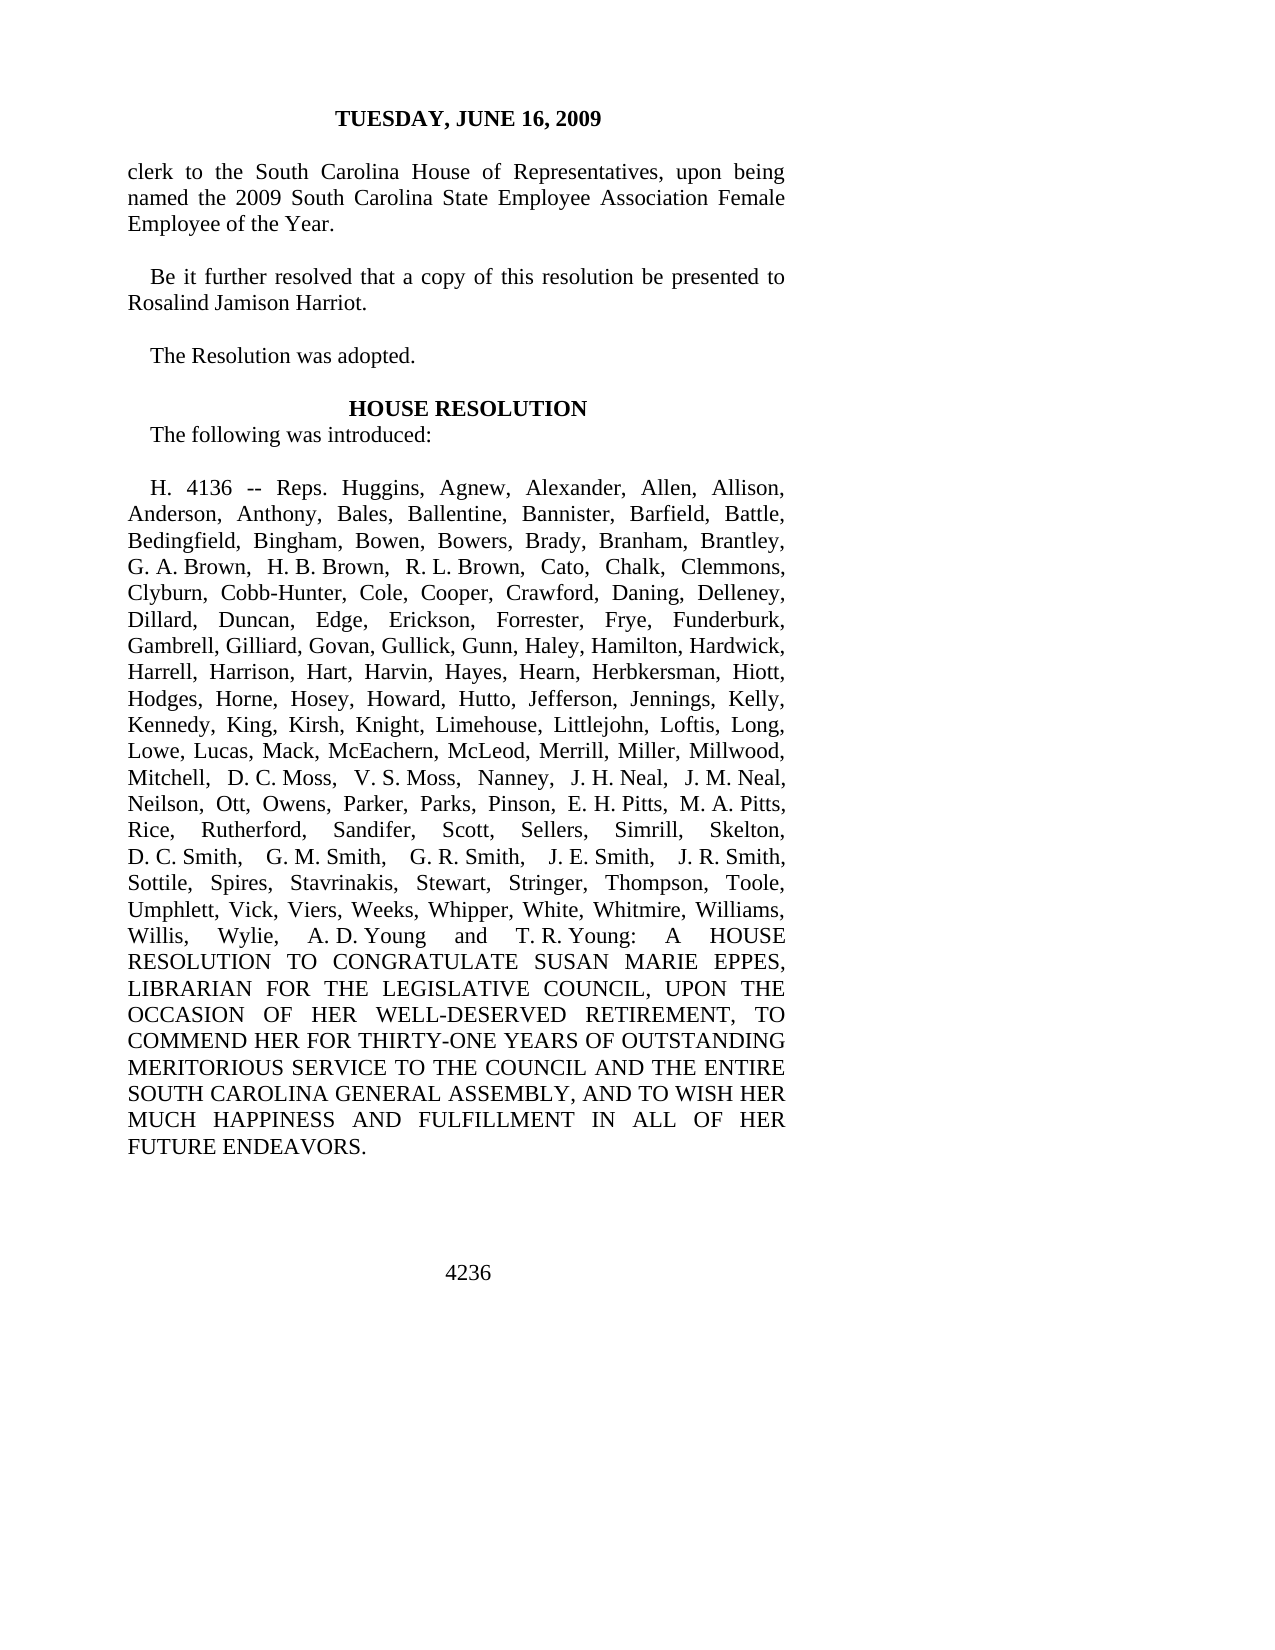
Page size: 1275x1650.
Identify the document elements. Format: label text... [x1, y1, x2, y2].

text HOUSE RESOLUTION [127, 395, 786, 421]
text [127, 158, 786, 237]
text The Resolution was adopted. [127, 342, 786, 368]
text Be it further resolved that a copy of this resolution be presented to Rosalind Jamison Harriot. [127, 263, 786, 316]
text H. 4136 -- Reps. Huggins, Agnew, Alexander, Allen, Allison, Anderson, Anthony, Bales, Ballentine, Bannister, Barfield, Battle, Bedingfield, Bingham, Bowen, Bowers, Brady, Branham, Brantley, G. A. Brown, H. B. Brown, R. L. Brown, Cato, Chalk, Clemmons, Clyburn, Cobb-Hunter, Cole, Cooper, Crawford, Daning, Delleney, Dillard, Duncan, Edge, Erickson, Forrester, Frye, Funderburk, Gambrell, Gilliard, Govan, Gullick, Gunn, Haley, Hamilton, Hardwick, Harrell, Harrison, Hart, Harvin, Hayes, Hearn, Herbkersman, Hiott, Hodges, Horne, Hosey, Howard, Hutto, Jefferson, Jennings, Kelly, Kennedy, King, Kirsh, Knight, Limehouse, Littlejohn, Loftis, Long, Lowe, Lucas, Mack, McEachern, McLeod, Merrill, Miller, Millwood, Mitchell, D. C. Moss, V. S. Moss, Nanney, J. H. Neal, J. M. Neal, Neilson, Ott, Owens, Parker, Parks, Pinson, E. H. Pitts, M. A. Pitts, Rice, Rutherford, Sandifer, Scott, Sellers, Simrill, Skelton, D. C. Smith, G. M. Smith, G. R. Smith, J. E. Smith, J. R. Smith, Sottile, Spires, Stavrinakis, Stewart, Stringer, Thompson, Toole, Umphlett, Vick, Viers, Weeks, Whipper, White, Whitmire, Williams, Willis, Wylie, A. D. Young and T. R. Young: A HOUSE RESOLUTION TO CONGRATULATE SUSAN MARIE EPPES, LIBRARIAN FOR THE LEGISLATIVE COUNCIL, UPON THE OCCASION OF HER WELL-DESERVED RETIREMENT, TO COMMEND HER FOR THIRTY-ONE YEARS OF OUTSTANDING MERITORIOUS SERVICE TO THE COUNCIL AND THE ENTIRE SOUTH CAROLINA GENERAL ASSEMBLY, AND TO WISH HER MUCH HAPPINESS AND FULFILLMENT IN ALL OF HER FUTURE ENDEAVORS. [127, 474, 786, 1159]
text The following was introduced: [127, 421, 786, 448]
